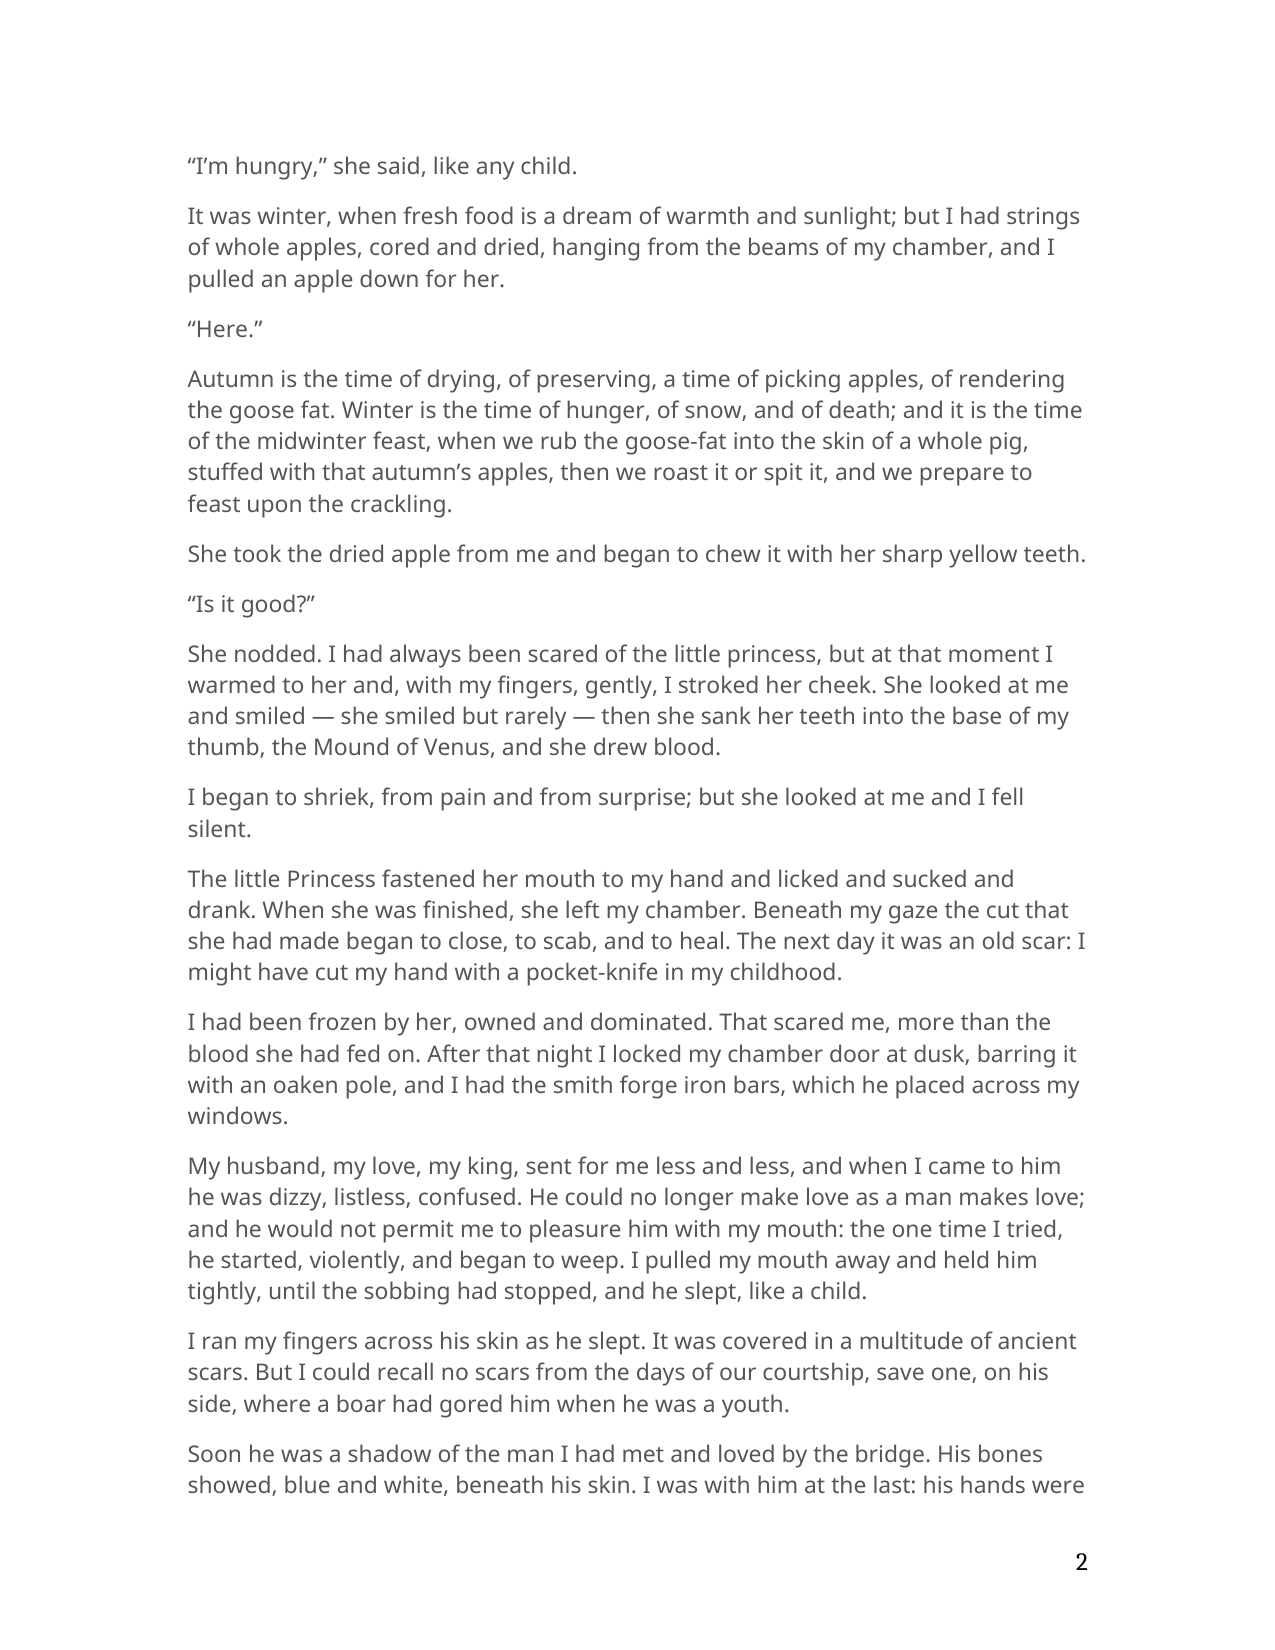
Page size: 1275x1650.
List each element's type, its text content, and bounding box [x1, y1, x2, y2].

text I had been frozen by her, owned and dominated. That scared me, more than the blood she had fed on. After that night I locked my chamber door at dusk, barring it with an oaken pole, and I had the smith forge iron bars, which he placed across my windows. [187, 1006, 1087, 1131]
text “Here.” [187, 312, 1087, 344]
text “Is it good?” [187, 587, 1087, 619]
text My husband, my love, my king, sent for me less and less, and when I came to him he was dizzy, listless, confused. He could no longer make love as a man makes love; and he would not permit me to pleasure him with my mouth: the one time I tried, he started, violently, and began to weep. I pulled my mouth away and held him tightly, until the sobbing had stopped, and he slept, like a child. [187, 1150, 1087, 1306]
text It was winter, when fresh food is a dream of warmth and sunlight; but I had strings of whole apples, cored and dried, hanging from the beams of my chamber, and I pulled an apple down for her. [187, 200, 1087, 294]
text I ran my fingers across his skin as he slept. It was covered in a multitude of ancient scars. But I could recall no scars from the days of our courtship, save one, on his side, where a boar had gored him when he was a youth. [187, 1325, 1087, 1419]
text She nodded. I had always been scared of the little princess, but at that moment I warmed to her and, with my fingers, gently, I stroked her cheek. She looked at me and smiled — she smiled but rarely — then she sank her teeth into the base of my thumb, the Mound of Venus, and she drew blood. [187, 637, 1087, 762]
text Autumn is the time of drying, of preserving, a time of picking apples, of rendering the goose fat. Winter is the time of hunger, of snow, and of death; and it is the time of the midwinter feast, when we rub the goose-fat into the skin of a whole pig, stuffed with that autumn’s apples, then we roast it or spit it, and we prepare to feast upon the crackling. [187, 362, 1087, 519]
text She took the dried apple from me and began to chew it with her sharp yellow teeth. [187, 537, 1087, 569]
text “I’m hungry,” she said, like any child. [187, 150, 1087, 181]
text I began to shriek, from pain and from surprise; but she looked at me and I fell silent. [187, 781, 1087, 844]
text The little Princess fastened her mouth to my hand and licked and sucked and drank. When she was finished, she left my chamber. Beneath my gaze the cut that she had made began to close, to scab, and to heal. The next day it was an old scar: I might have cut my hand with a pocket-knife in my childhood. [187, 862, 1087, 987]
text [187, 1437, 1087, 1500]
